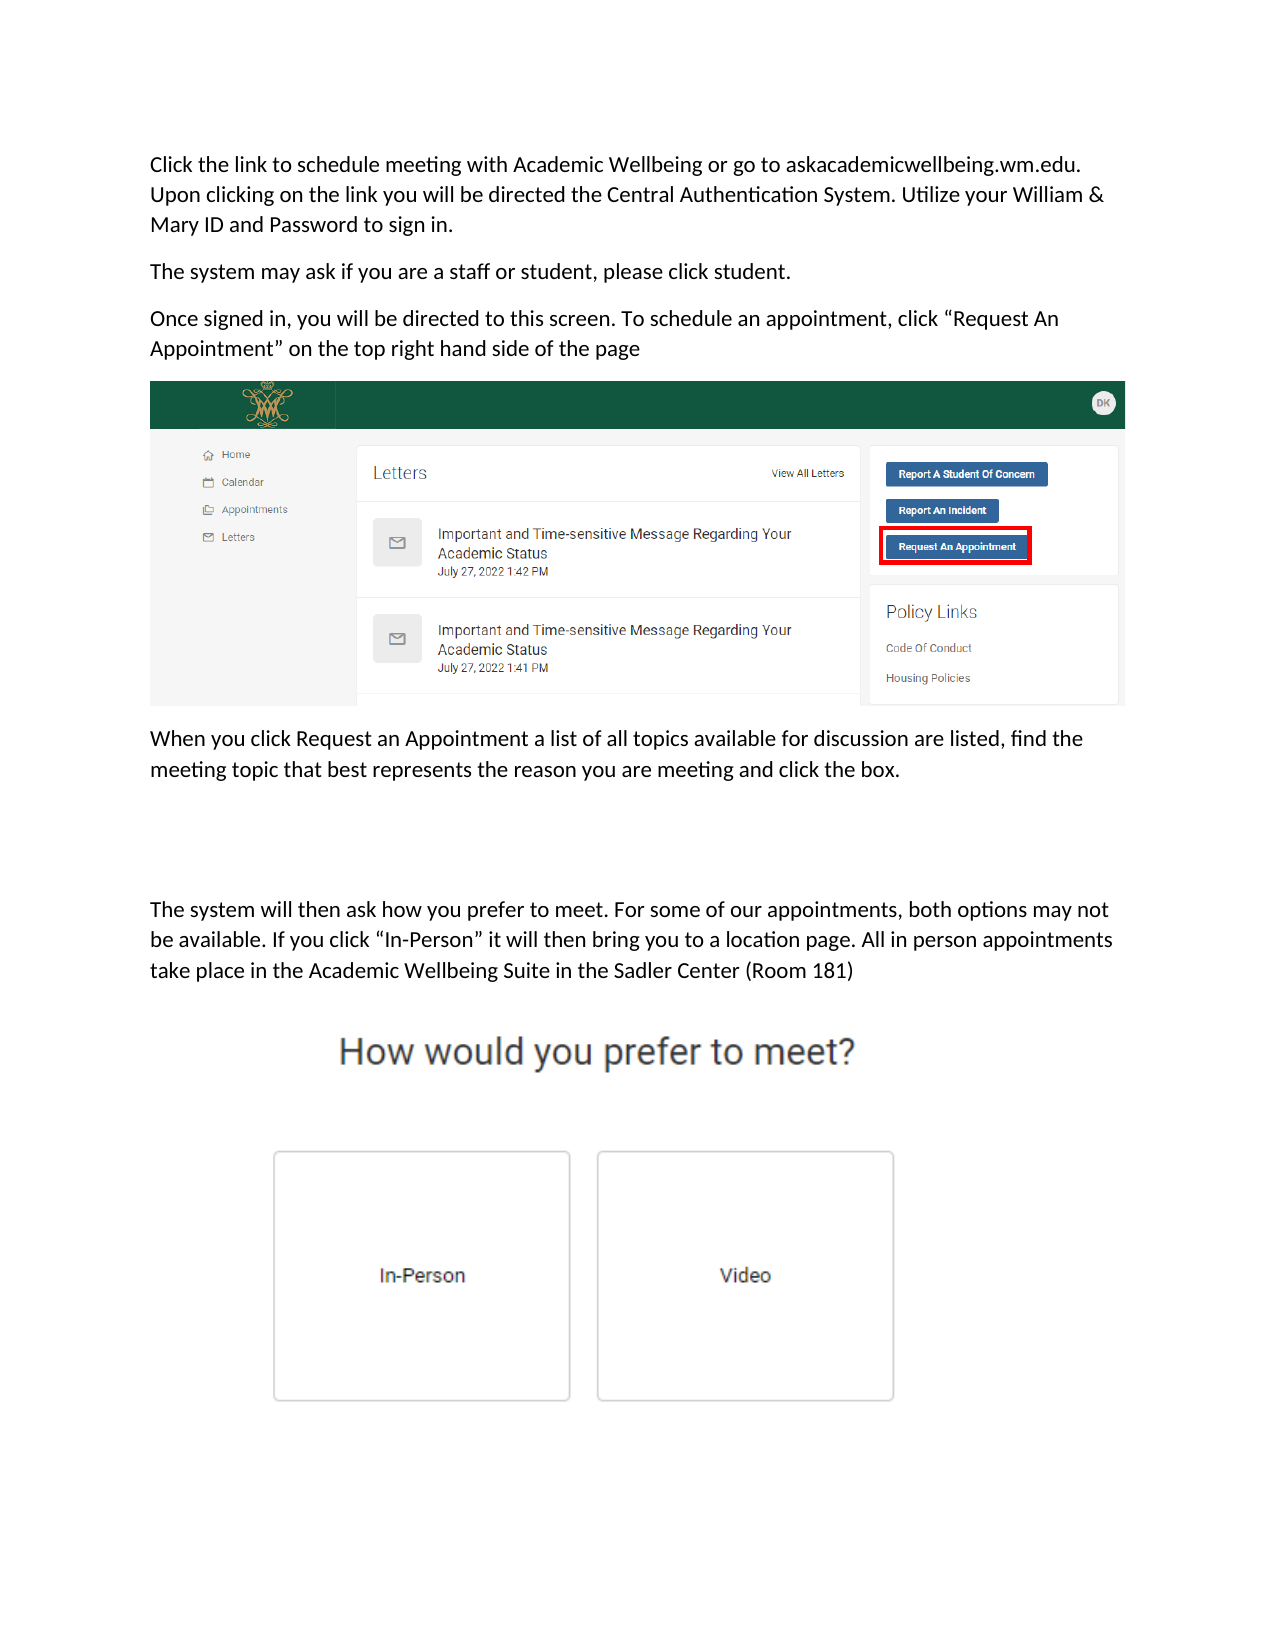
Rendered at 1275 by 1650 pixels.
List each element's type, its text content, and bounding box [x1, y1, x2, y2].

text Click the link to schedule meeting with Academic Wellbeing or go to askacademicwellbeing.wm.edu. Upon clicking on the link you will be directed the Central Authentication System. Utilize your William & Mary ID and Password to sign in. [150, 150, 1125, 238]
text When you click Request an Appointment a list of all topics available for discussion are listed, find the meeting topic that best represents the reason you are meeting and click the box. [150, 724, 1125, 783]
picture [150, 381, 1125, 706]
picture [150, 986, 1007, 1419]
text The system may ask if you are a staff or student, please click student. [150, 257, 1125, 285]
text Once signed in, you will be directed to this screen. To schedule an appointment, click “Request An Appointment” on the top right hand side of the page [150, 304, 1125, 362]
